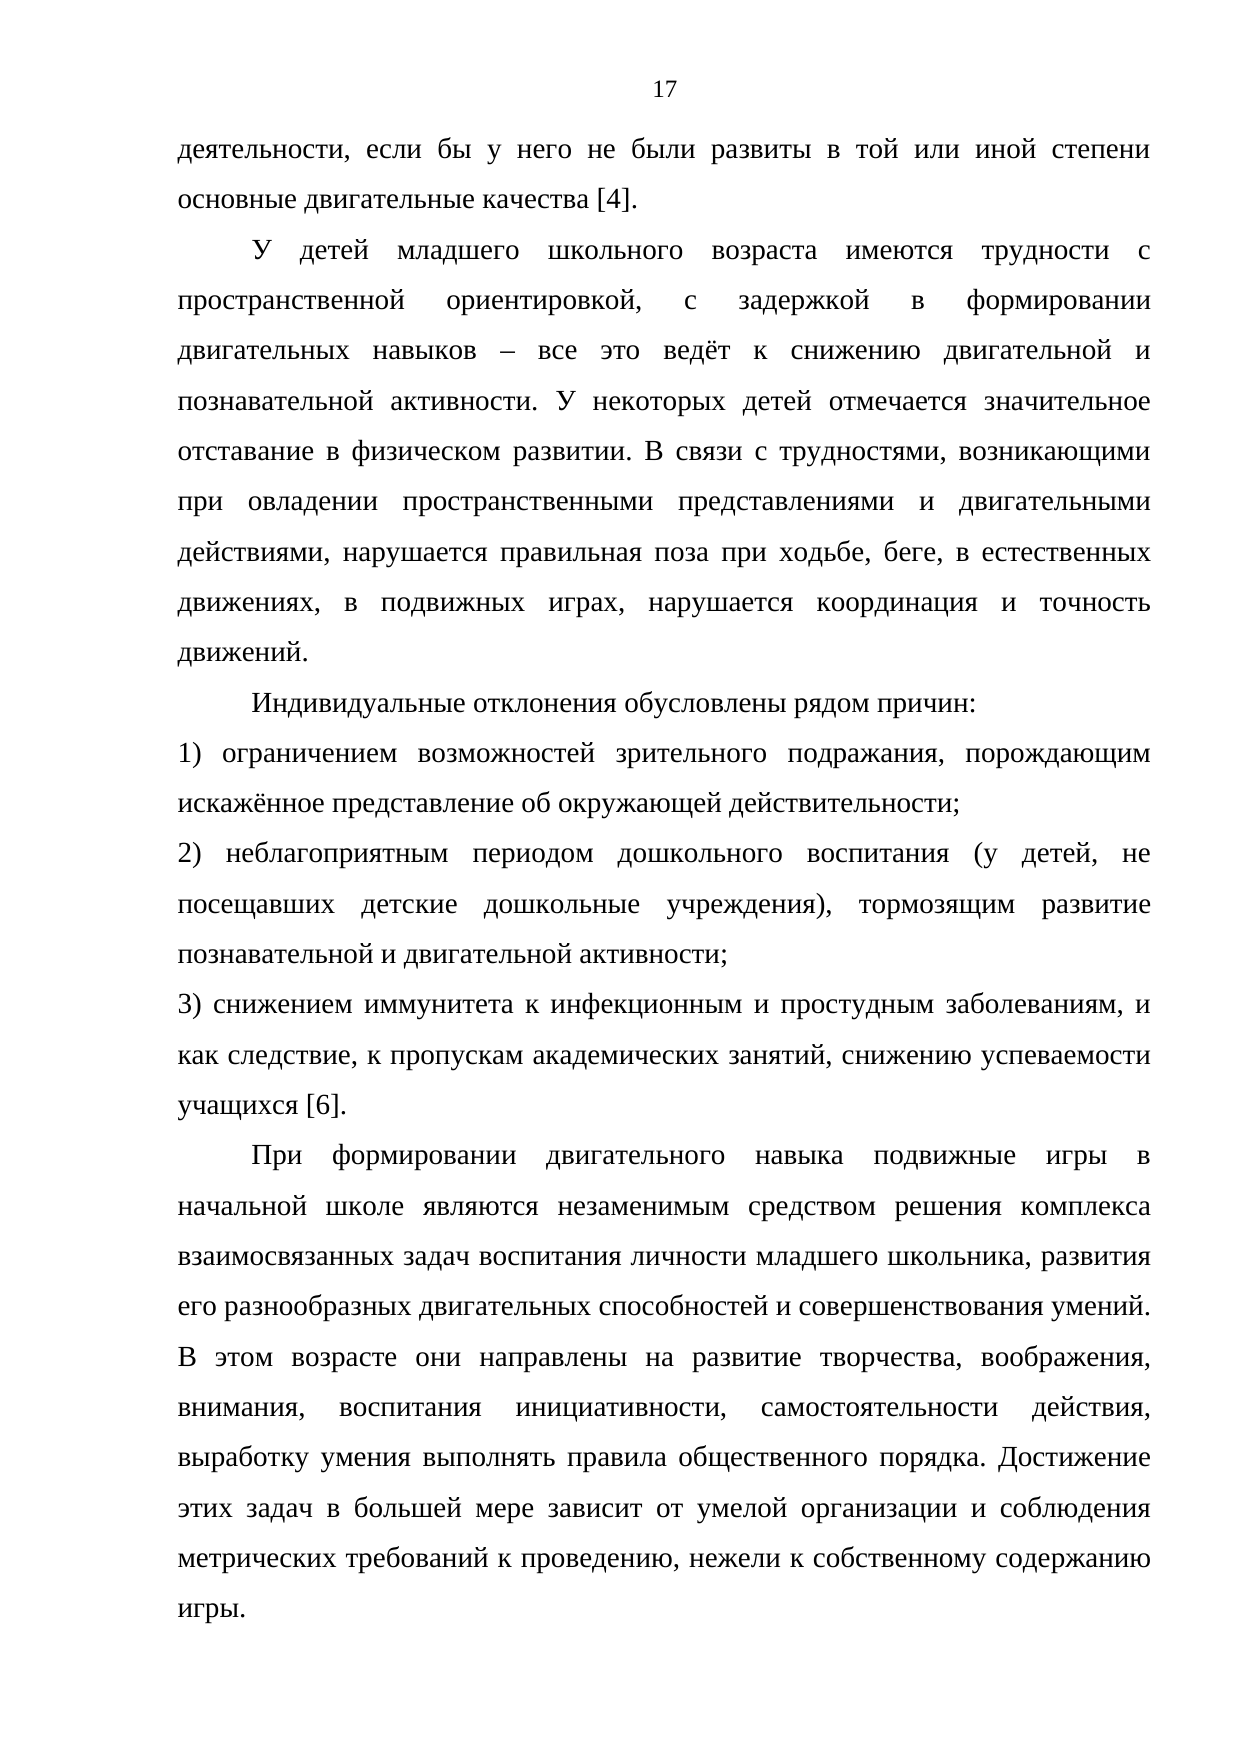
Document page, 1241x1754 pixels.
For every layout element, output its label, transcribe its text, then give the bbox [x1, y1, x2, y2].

text Индивидуальные отклонения обусловлены рядом причин: [177, 685, 1152, 718]
text 1) ограничением возможностей зрительного подражания, порождающим искажённое представление об окружающей действительности; [177, 735, 1152, 819]
text При формировании двигательного навыка подвижные игры в начальной школе являются незаменимым средством решения комплекса взаимосвязанных задач воспитания личности младшего школьника, развития его разнообразных двигательных способностей и совершенствования умений. В этом возрасте они направлены на развитие творчества, воображения, внимания, воспитания инициативности, самостоятельности действия, выработку умения выполнять правила общественного порядка. Достижение этих задач в большей мере зависит от умелой организации и соблюдения метрических требований к проведению, нежели к собственному содержанию игры. [177, 1137, 1152, 1624]
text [177, 131, 1152, 215]
text У детей младшего школьного возраста имеются трудности с пространственной ориентировкой, с задержкой в формировании двигательных навыков – все это ведёт к снижению двигательной и познавательной активности. У некоторых детей отмечается значительное отставание в физическом развитии. В связи с трудностями, возникающими при овладении пространственными представлениями и двигательными действиями, нарушается правильная поза при ходьбе, беге, в естественных движениях, в подвижных играх, нарушается координация и точность движений. [177, 232, 1152, 668]
text 3) снижением иммунитета к инфекционным и простудным заболеваниям, и как следствие, к пропускам академических занятий, снижению успеваемости учащихся [6]. [177, 987, 1152, 1121]
text 2) неблагоприятным периодом дошкольного воспитания (у детей, не посещавших детские дошкольные учреждения), тормозящим развитие познавательной и двигательной активности; [177, 836, 1152, 970]
